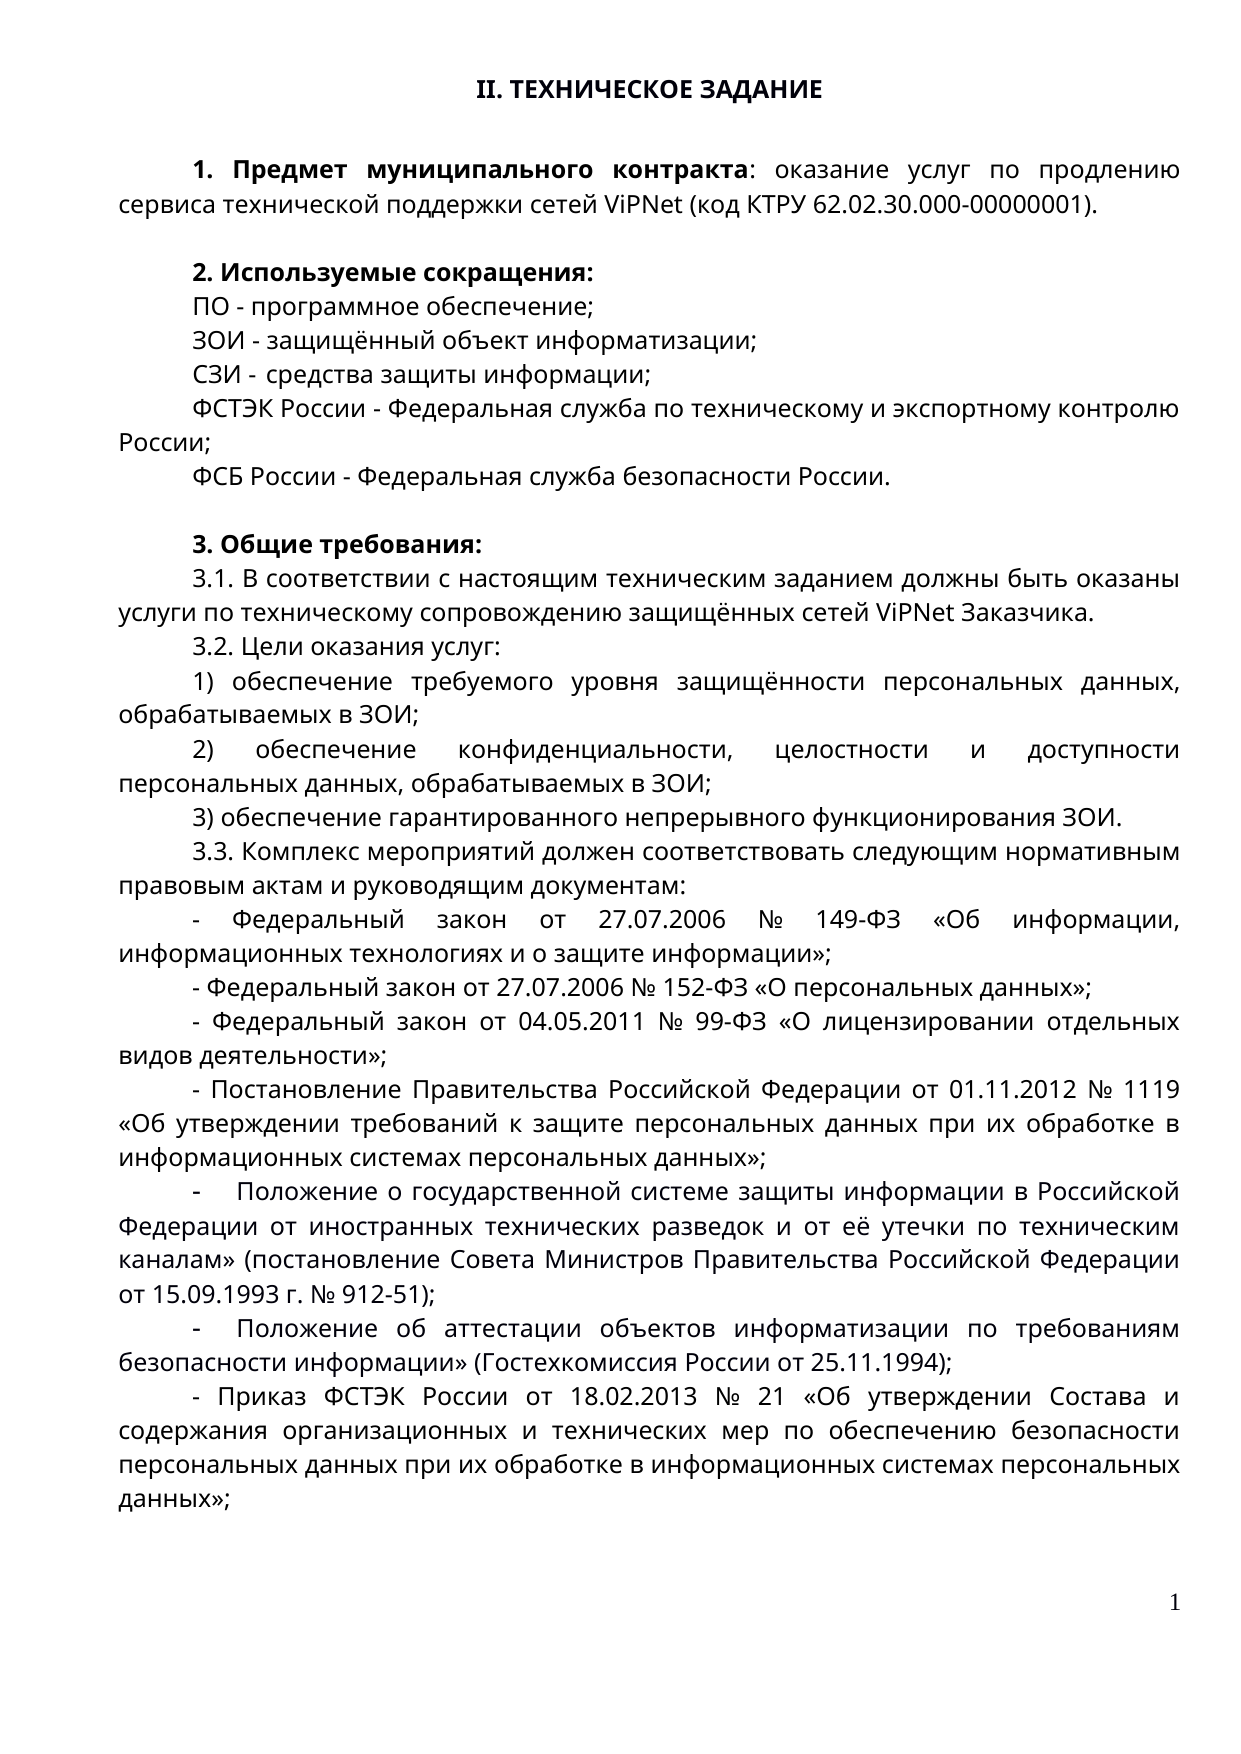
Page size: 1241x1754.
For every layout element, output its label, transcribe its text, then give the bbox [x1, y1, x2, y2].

text 2. Используемые сокращения: [118, 254, 1181, 288]
text 3.2. Цели оказания услуг: [118, 629, 1181, 663]
text - Приказ ФСТЭК России от 18.02.2013 № 21 «Об утверждении Состава и содержания организационных и технических мер по обеспечению безопасности персональных данных при их обработке в информационных системах персональных данных»; [118, 1378, 1181, 1515]
text - Федеральный закон от 04.05.2011 № 99-ФЗ «О лицензировании отдельных видов деятельности»; [118, 1004, 1181, 1072]
list Положение о государственной системе защиты информации в Российской Федерации от иностранных технических разведок и от её утечки по техническим каналам» (постановление Совета Министров Правительства Российской Федерации от 15.09.1993 г. № 912-51); [118, 1174, 1181, 1310]
text - Постановление Правительства Российской Федерации от 01.11.2012 № 1119 «Об утверждении требований к защите персональных данных при их обработке в информационных системах персональных данных»; [118, 1072, 1181, 1174]
text 1) обеспечение требуемого уровня защищённости персональных данных, обрабатываемых в ЗОИ; [118, 663, 1181, 731]
text II. ТЕХНИЧЕСКОЕ ЗАДАНИЕ [118, 72, 1181, 106]
text 3. Общие требования: [118, 527, 1181, 561]
text 2) обеспечение конфиденциальности, целостности и доступности персональных данных, обрабатываемых в ЗОИ; [118, 731, 1181, 799]
list Положение об аттестации объектов информатизации по требованиям безопасности информации» (Гостехкомиссия России от 25.11.1994); [118, 1310, 1181, 1378]
text ПО - программное обеспечение; [118, 288, 1181, 322]
text 3.3. Комплекс мероприятий должен соответствовать следующим нормативным правовым актам и руководящим документам: [118, 833, 1181, 902]
text ФСТЭК России - Федеральная служба по техническому и экспортному контролю России; [118, 391, 1181, 459]
text 3.1. В соответствии с настоящим техническим заданием должны быть оказаны услуги по техническому сопровождению защищённых сетей ViPNet Заказчика. [118, 561, 1181, 629]
text ЗОИ - защищённый объект информатизации; [118, 322, 1181, 357]
text - Федеральный закон от 27.07.2006 № 152-ФЗ «О персональных данных»; [118, 970, 1181, 1004]
text 3) обеспечение гарантированного непрерывного функционирования ЗОИ. [118, 799, 1181, 833]
text - Федеральный закон от 27.07.2006 № 149-ФЗ «Об информации, информационных технологиях и о защите информации»; [118, 902, 1181, 970]
text 1. Предмет муниципального контракта: оказание услуг по продлению сервиса технической поддержки сетей ViPNet (код КТРУ 62.02.30.000-00000001). [118, 152, 1181, 220]
text СЗИ - средства защиты информации; [118, 357, 1181, 391]
text ФСБ России - Федеральная служба безопасности России. [118, 459, 1181, 493]
